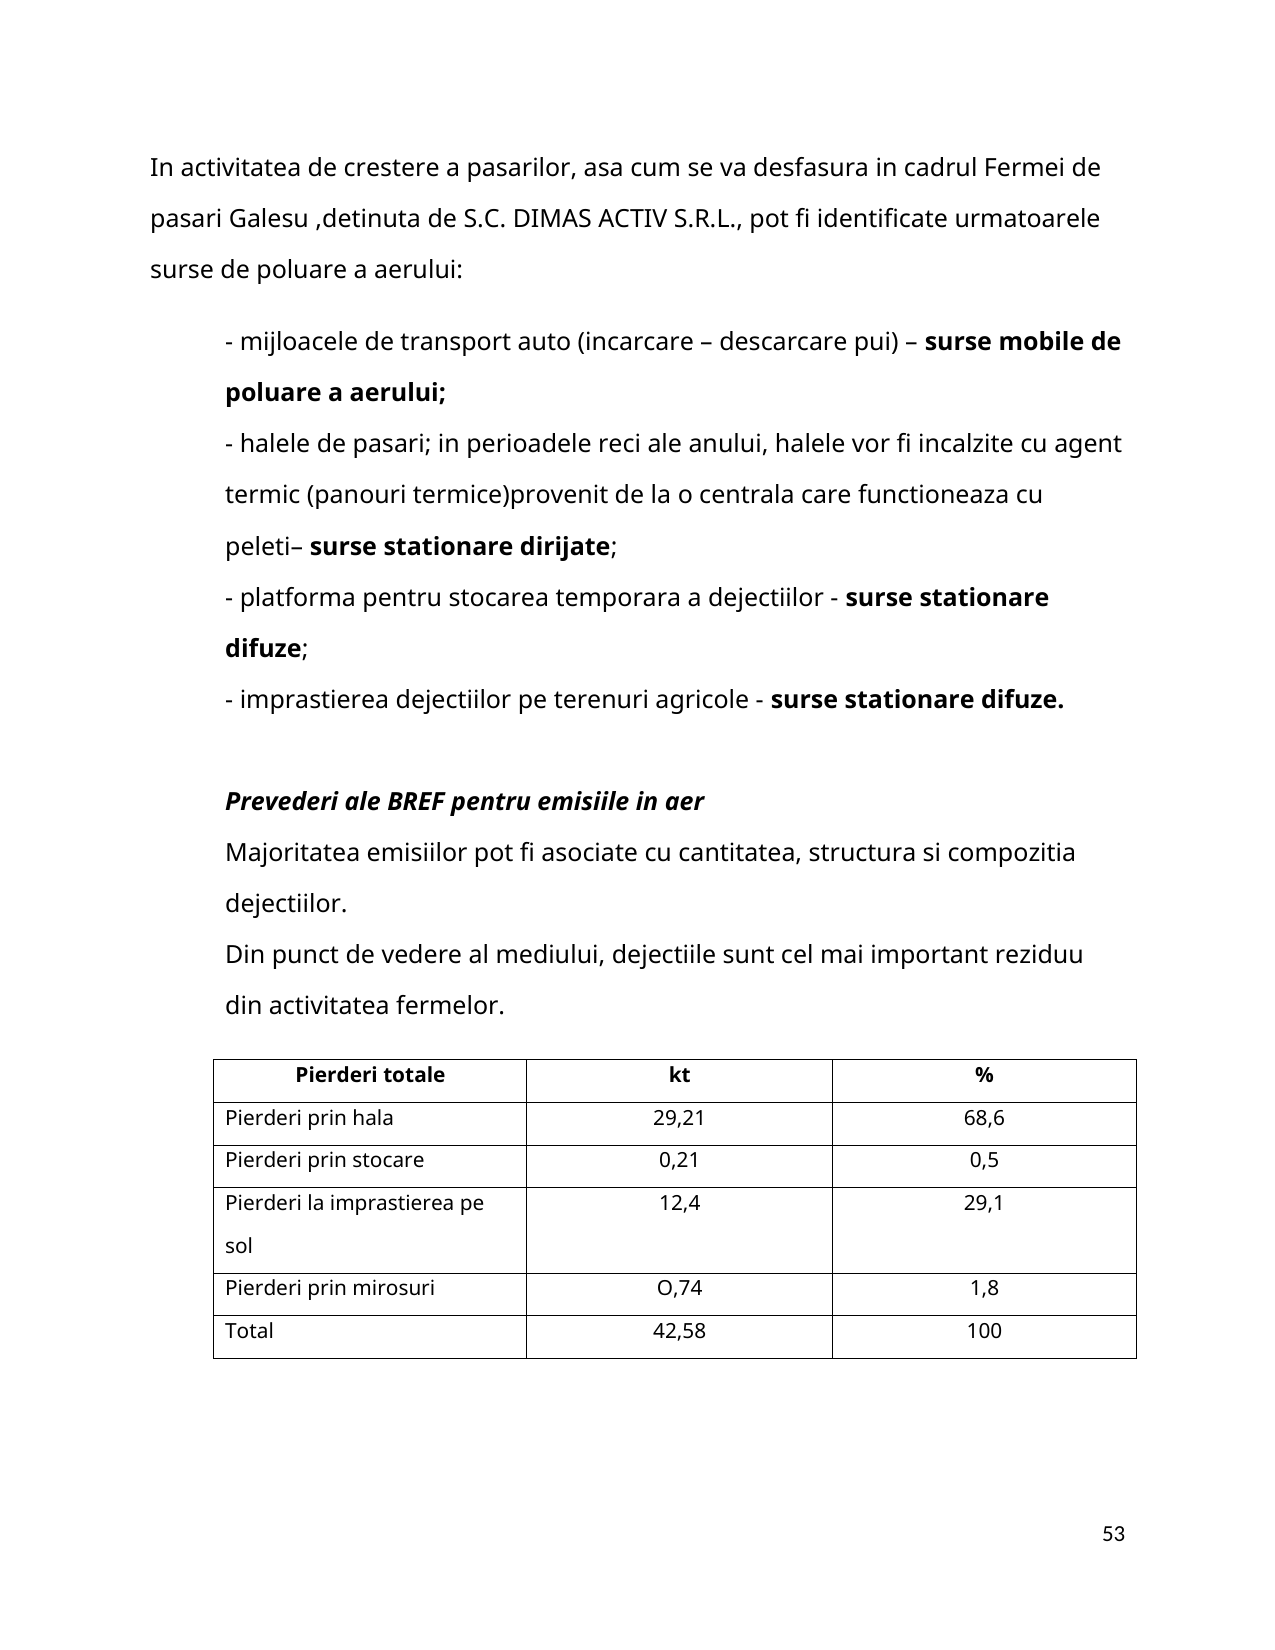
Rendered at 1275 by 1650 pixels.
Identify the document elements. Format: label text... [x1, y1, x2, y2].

table_cell Pierderi prin stocare [214, 1146, 526, 1187]
table_cell Pierderi prin hala [214, 1103, 526, 1144]
table_cell Pierderi la imprastierea pe sol [214, 1188, 526, 1272]
table_header Pierderi totale [214, 1060, 526, 1102]
list - platforma pentru stocarea temporara a dejectiilor - surse stationare difuze; [225, 579, 1125, 664]
list Prevederi ale BREF pentru emisiile in aer [225, 783, 1125, 817]
text In activitatea de crestere a pasarilor, asa cum se va desfasura in cadrul Fermei de pasari Galesu ,detinuta de S.C. DIMAS ACTIV S.R.L., pot fi identificate urmatoarele surse de poluare a aerului: [150, 150, 1125, 286]
list - halele de pasari; in perioadele reci ale anului, halele vor fi incalzite cu agent termic (panouri termice)provenit de la o centrala care functioneaza cu peleti– surse stationare dirijate; [225, 426, 1125, 562]
table_cell 100 [833, 1316, 1136, 1358]
table_cell 0,5 [833, 1146, 1136, 1187]
table_cell 42,58 [527, 1316, 832, 1358]
table_cell 12,4 [527, 1188, 832, 1272]
list - mijloacele de transport auto (incarcare – descarcare pui) – surse mobile de poluare a aerului; [225, 324, 1125, 409]
table_header kt [527, 1060, 832, 1102]
table_cell Pierderi prin mirosuri [214, 1274, 526, 1315]
table_cell Total [214, 1316, 526, 1358]
table_cell O,74 [527, 1274, 832, 1315]
list Din punct de vedere al mediului, dejectiile sunt cel mai important reziduu din activitatea fermelor. [225, 936, 1125, 1022]
list - imprastierea dejectiilor pe terenuri agricole - surse stationare difuze. [225, 681, 1125, 715]
table_header % [833, 1060, 1136, 1102]
table_cell 0,21 [527, 1146, 832, 1187]
table_cell 29,21 [527, 1103, 832, 1144]
table_cell 1,8 [833, 1274, 1136, 1315]
table_cell 68,6 [833, 1103, 1136, 1144]
table_cell 29,1 [833, 1188, 1136, 1272]
list Majoritatea emisiilor pot fi asociate cu cantitatea, structura si compozitia dejectiilor. [225, 834, 1125, 919]
